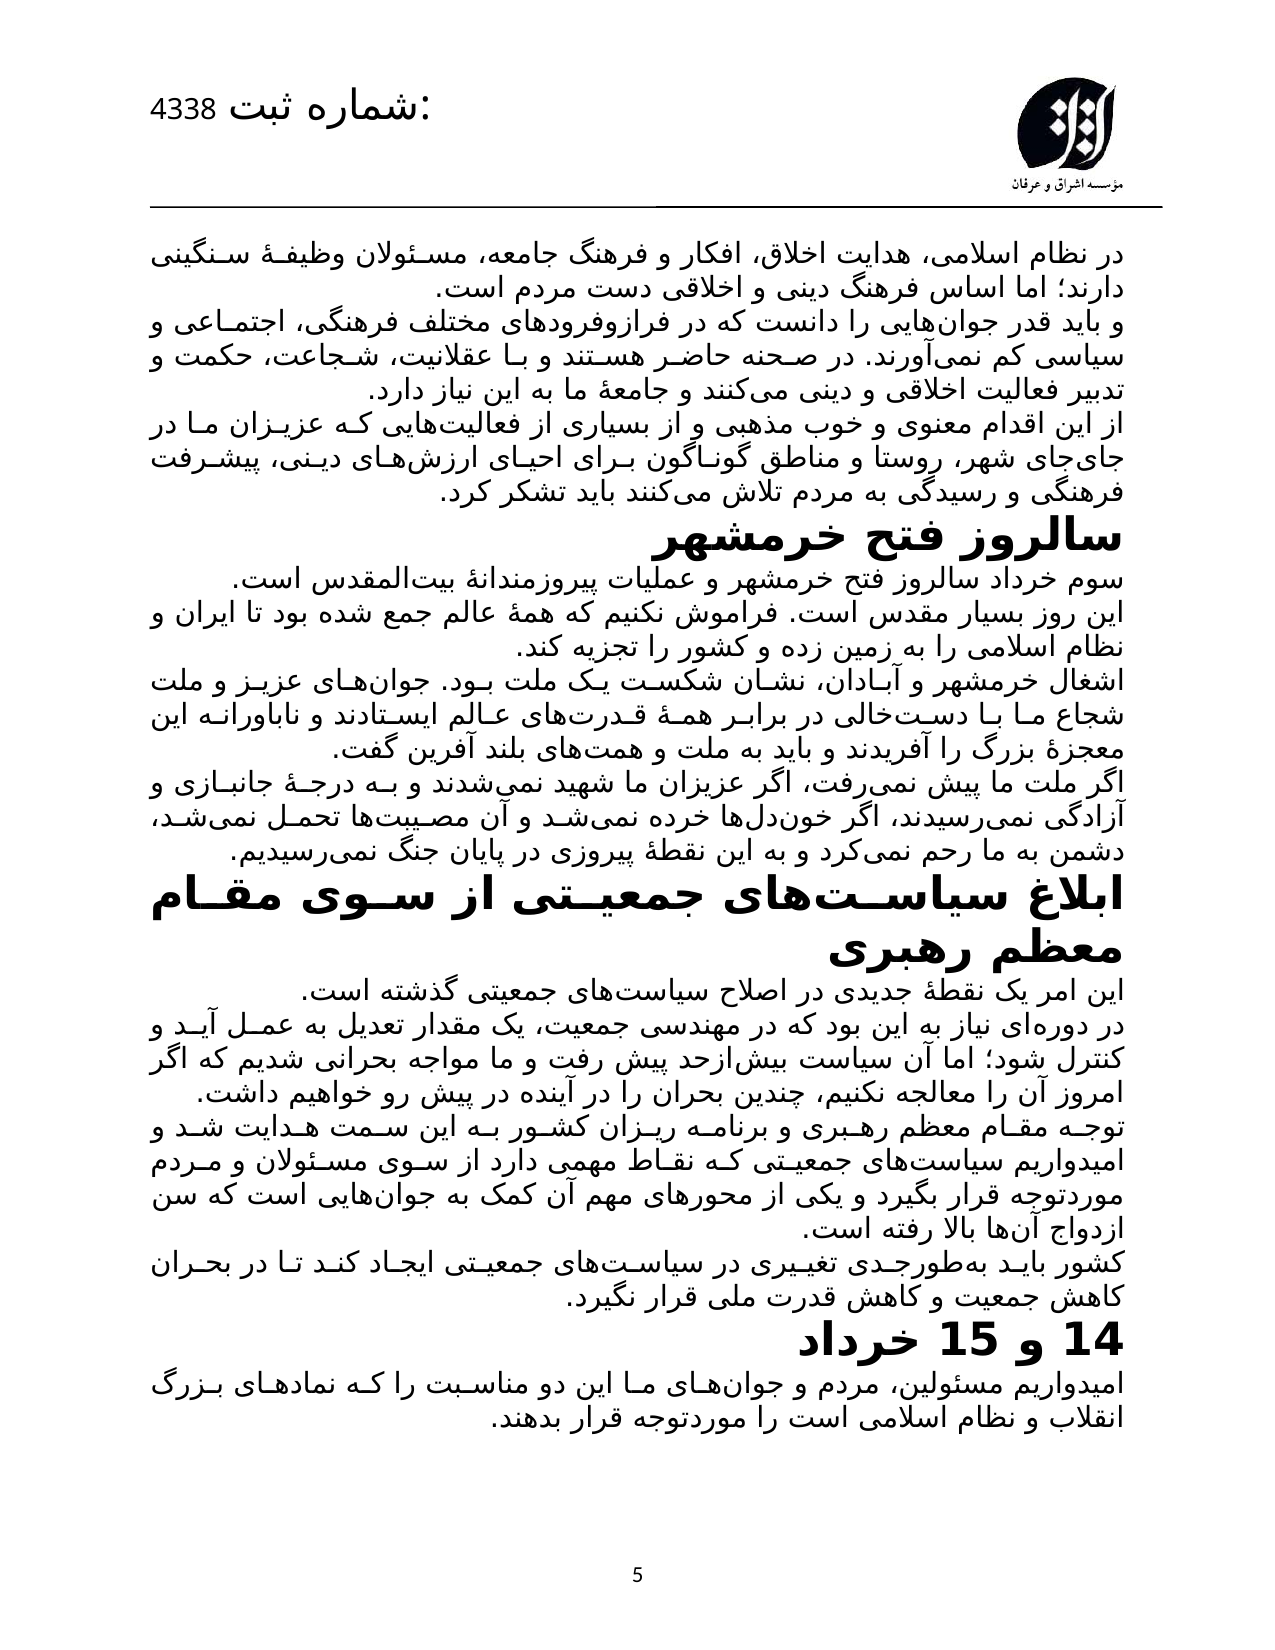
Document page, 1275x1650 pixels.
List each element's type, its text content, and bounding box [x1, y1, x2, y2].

subtitle سالروز فتح خرمشهر [150, 508, 1125, 561]
text کشور باید به‌طورجدی تغییری در سیاست‌های جمعیتی ایجاد کند تا در بحران کاهش جمعیت و کاهش قدرت ملی قرار نگیرد. [150, 1245, 1125, 1313]
text این امر یک نقطهٔ جدیدی در اصلاح سیاست‌های جمعیتی گذشته است. [150, 973, 1125, 1007]
text در دوره‌ای نیاز به این بود که در مهندسی جمعیت، یک مقدار تعدیل به عمل آید و کنترل شود؛ اما آن سیاست بیش‌ازحد پیش رفت و ما مواجه بحرانی شدیم که اگر امروز آن را معالجه نکنیم، چندین بحران را در آینده در پیش رو خواهیم داشت. [150, 1007, 1125, 1109]
text این روز بسیار مقدس است. فراموش نکنیم که همهٔ عالم جمع شده بود تا ایران و نظام اسلامی را به زمین زده و کشور را تجزیه کند. [150, 595, 1125, 663]
text امیدواریم مسئولین، مردم و جوان‌های ما این دو مناسبت را که نمادهای بزرگ انقلاب و نظام اسلامی است را موردتوجه قرار بدهند. [150, 1366, 1125, 1434]
subtitle ابلاغ سیاست‌های جمعیتی از سوی مقام معظم رهبری [150, 867, 1125, 973]
text و باید قدر جوان‌هایی را دانست که در فرازوفرودهای مختلف فرهنگی، اجتماعی و سیاسی کم نمی‌آورند. در صحنه حاضر هستند و با عقلانیت، شجاعت، حکمت و تدبیر فعالیت اخلاقی و دینی می‌کنند و جامعهٔ ما به این نیاز دارد. [150, 304, 1125, 406]
text از این اقدام معنوی و خوب مذهبی و از بسیاری از فعالیت‌هایی که عزیزان ما در جای‌جای شهر، روستا و مناطق گوناگون برای احیای ارزش‌های دینی، پیشرفت فرهنگی و رسیدگی به مردم تلاش می‌کنند باید تشکر کرد. [150, 406, 1125, 508]
text توجه مقام معظم رهبری و برنامه ریزان کشور به این سمت هدایت شد و امیدواریم سیاست‌های جمعیتی که نقاط مهمی دارد از سوی مسئولان و مردم موردتوجه قرار بگیرد و یکی از محورهای مهم آن کمک به جوان‌هایی است که سن ازدواج آن‌ها بالا رفته است. [150, 1109, 1125, 1245]
text اگر ملت ما پیش نمی‌رفت، اگر عزیزان ما شهید نمی‌شدند و به درجهٔ جانبازی و آزادگی نمی‌رسیدند، اگر خون‌دل‌ها خرده نمی‌شد و آن مصیبت‌ها تحمل نمی‌شد، دشمن به ما رحم نمی‌کرد و به این نقطهٔ پیروزی در پایان جنگ نمی‌رسیدیم. [150, 765, 1125, 867]
subtitle 14 و 15 خرداد [150, 1313, 1125, 1366]
text در نظام اسلامی، هدایت اخلاق، افکار و فرهنگ جامعه، مسئولان وظیفهٔ سنگینی دارند؛ اما اساس فرهنگ دینی و اخلاقی دست مردم است. [150, 236, 1125, 304]
text سوم خرداد سالروز فتح خرمشهر و عملیات پیروزمندانهٔ بیت‌المقدس است. [150, 561, 1125, 595]
text اشغال خرمشهر و آبادان، نشان شکست یک ملت بود. جوان‌های عزیز و ملت شجاع ما با دست‌خالی در برابر همهٔ قدرت‌های عالم ایستادند و ناباورانه این معجزهٔ بزرگ را آفریدند و باید به ملت و همت‌های بلند آفرین گفت. [150, 663, 1125, 765]
picture [1008, 76, 1124, 194]
